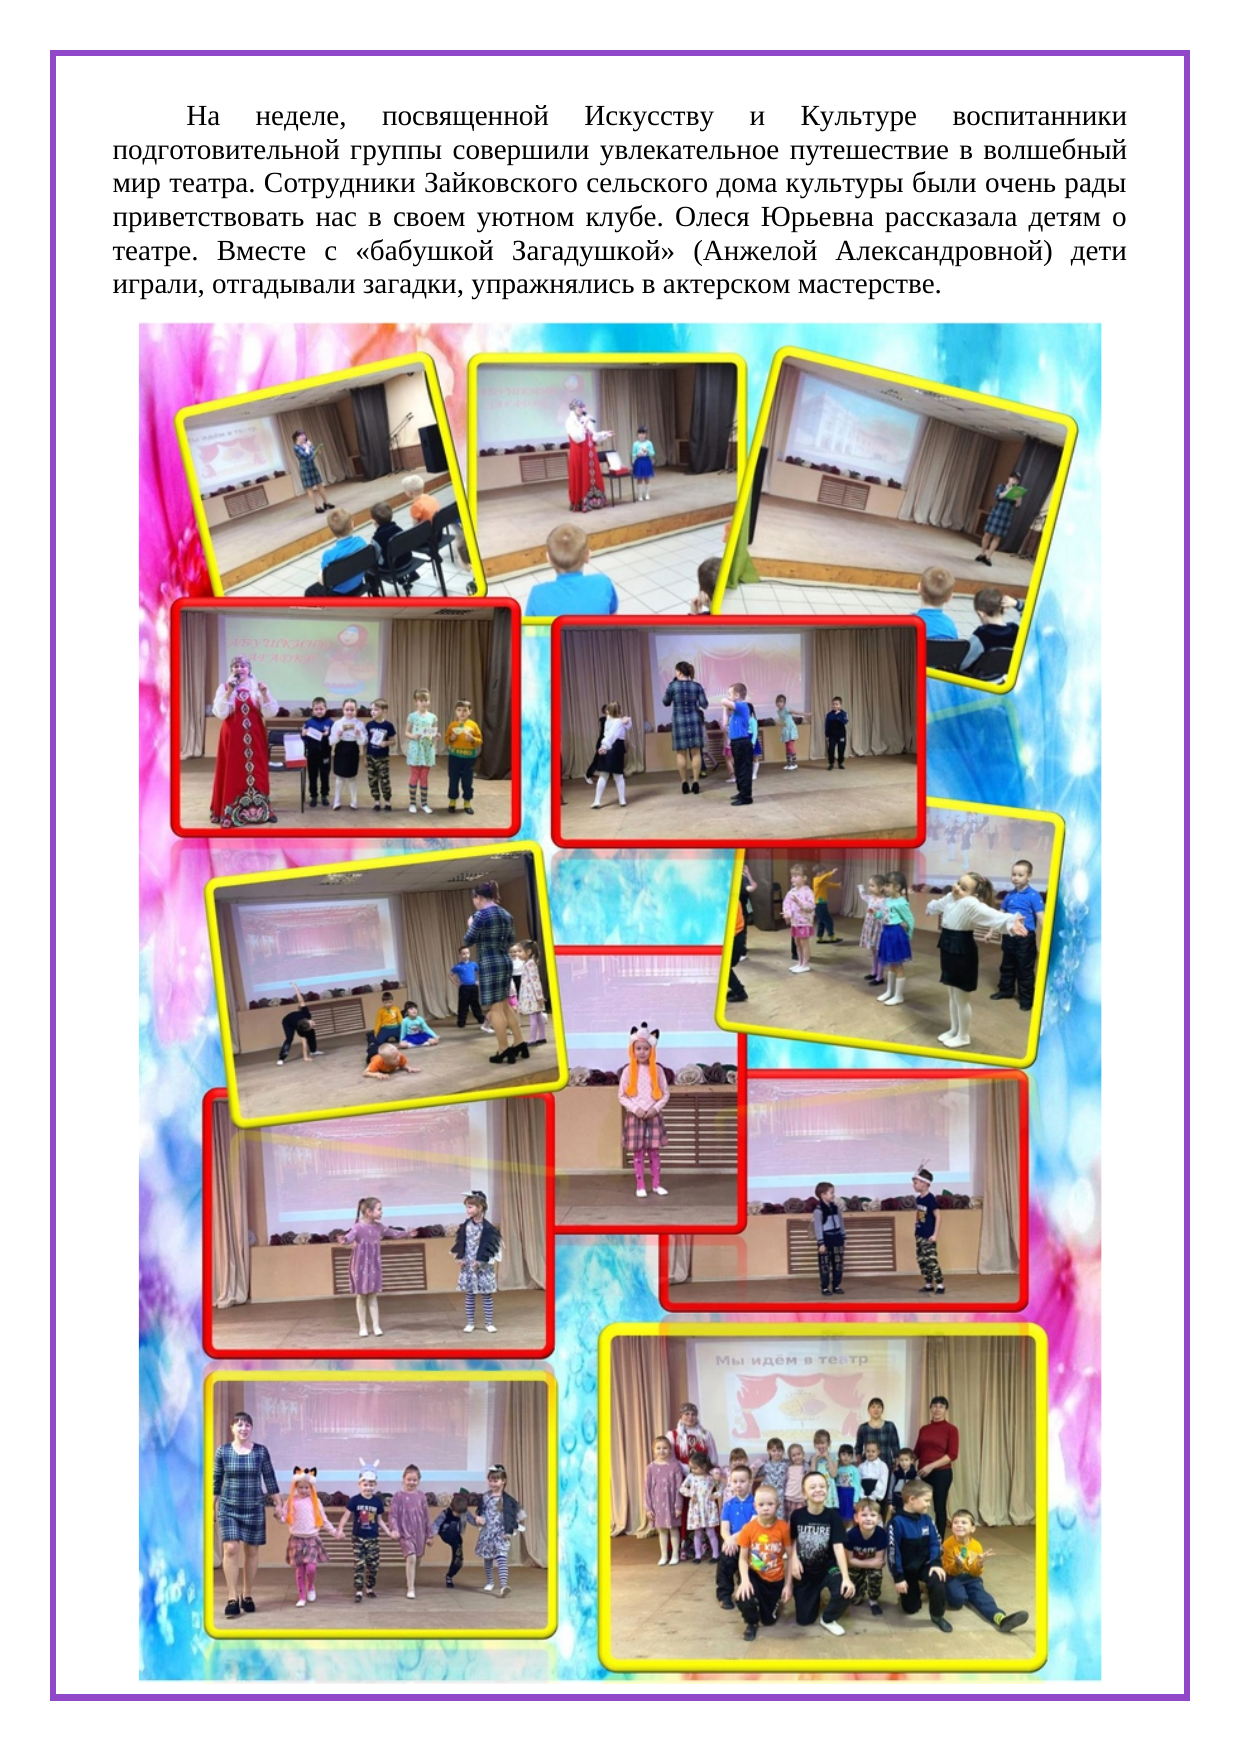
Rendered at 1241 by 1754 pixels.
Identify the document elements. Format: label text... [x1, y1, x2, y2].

text На неделе, посвященной Искусству и Культуре воспитанники подготовительной группы совершили увлекательное путешествие в волшебный мир театра. Сотрудники Зайковского сельского дома культуры были очень рады приветствовать нас в своем уютном клубе. Олеся Юрьевна рассказала детям о театре. Вместе с «бабушкой Загадушкой» (Анжелой Александровной) дети играли, отгадывали загадки, упражнялись в актерском мастерстве. [112, 98, 1128, 300]
picture [138, 321, 1102, 1684]
